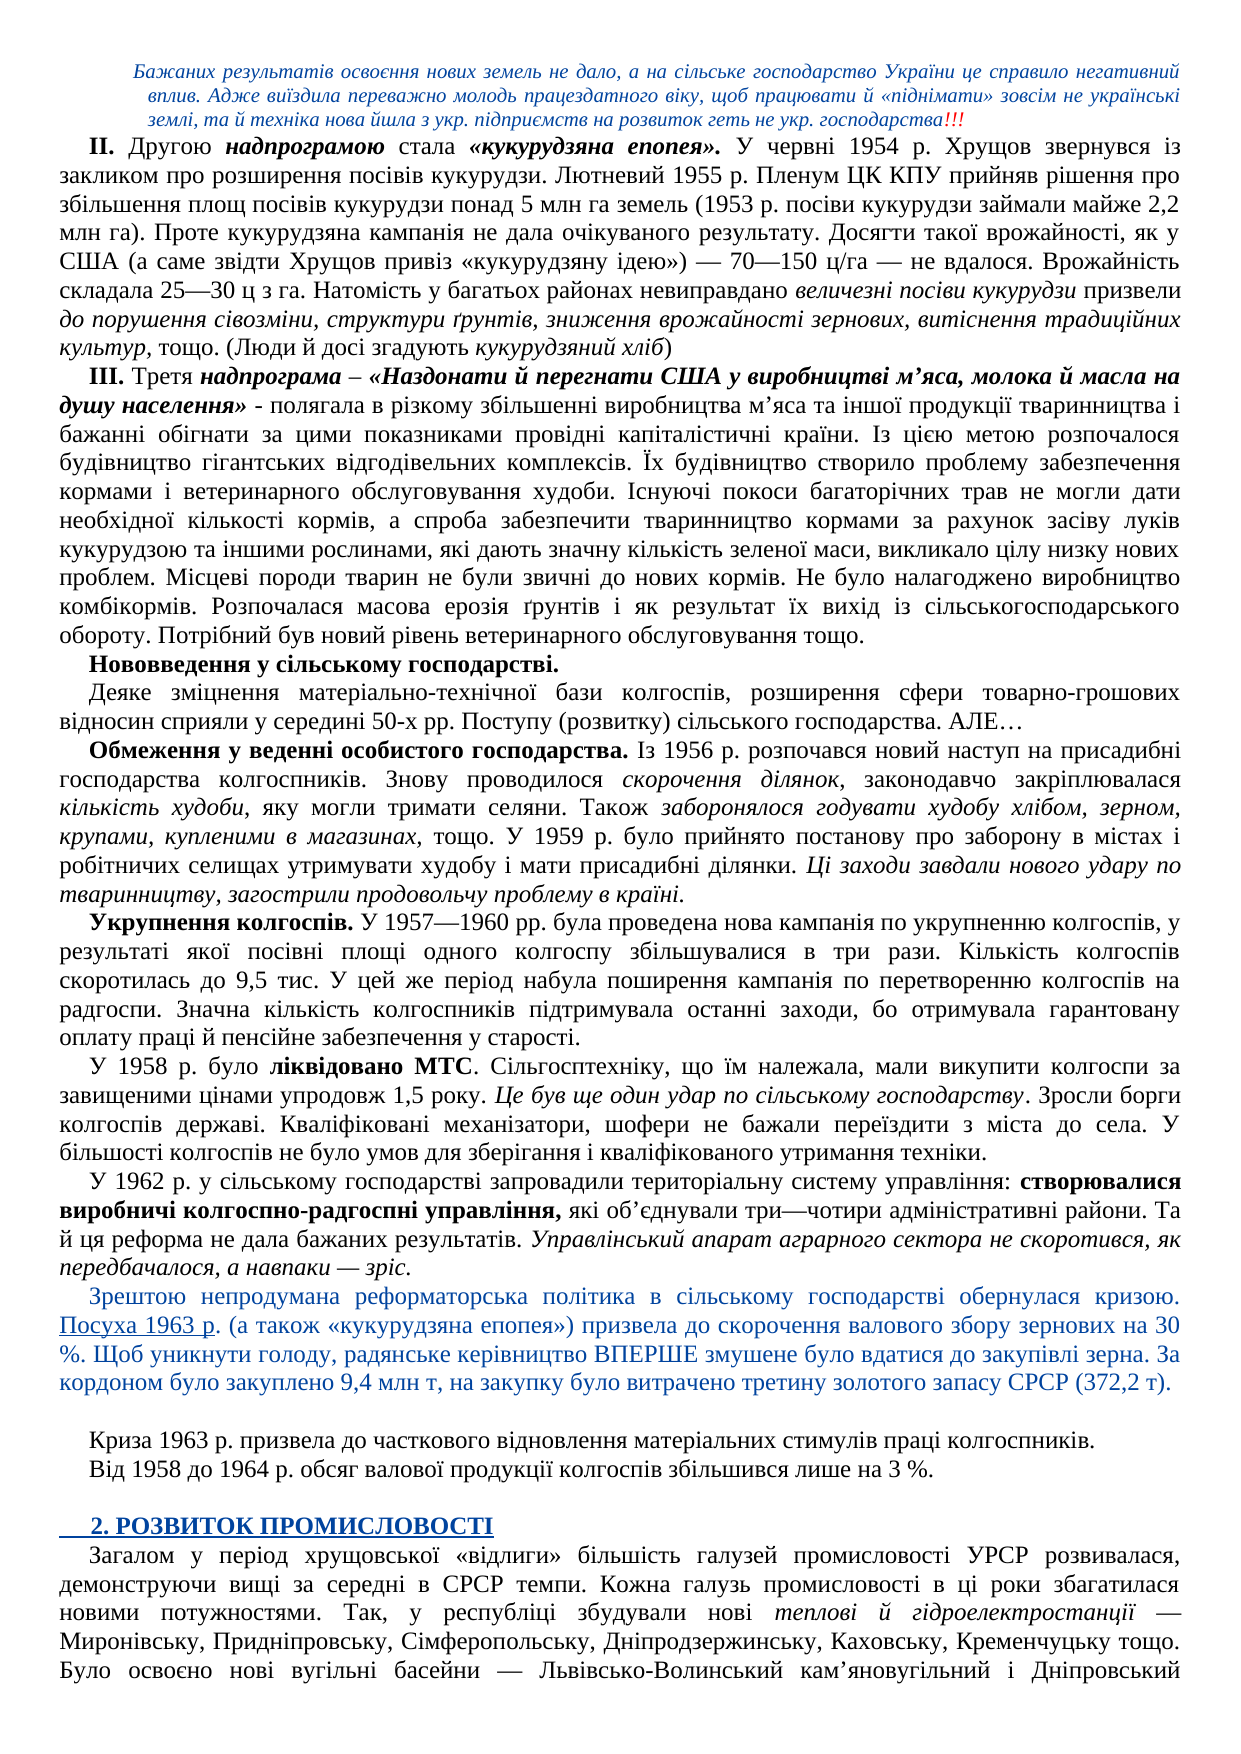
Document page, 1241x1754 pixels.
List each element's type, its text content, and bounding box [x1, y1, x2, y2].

text ІІ. Другою надпрограмою стала «кукурудзяна епопея». У червні 1954 р. Хрущов звернувся із закликом про розширення посівів кукурудзи. Лютневий 1955 р. Пленум ЦК КПУ прийняв рішення про збільшення площ посівів кукурудзи понад 5 млн га земель (1953 р. посіви кукурудзи займали майже 2,2 млн га). Проте кукурудзяна кампанія не дала очікуваного результату. Досягти такої врожайності, як у США (а саме звідти Хрущов привіз «кукурудзяну ідею») — 70—150 ц/га — не вдалося. Врожайність складала 25—30 ц з га. Натомість у багатьох районах невиправдано величезні посіви кукурудзи призвели до порушення сівозміни, структури ґрунтів, зниження врожайності зернових, витіснення традиційних культур, тощо. (Люди й досі згадують кукурудзяний хліб) [59, 131, 1181, 361]
text Деяке зміцнення матеріально-технічної бази колгоспів, розширення сфери товарно-грошових відносин сприяли у середині 50-х рр. Поступу (розвитку) сільського господарства. АЛЕ… [59, 677, 1181, 735]
text Бажаних результатів освоєння нових земель не дало, а на сільське господарство України це справило негативний вплив. Адже виїздила переважно молодь працездатного віку, щоб працювати й «піднімати» зовсім не українські землі, та й техніка нова йшла з укр. підприємств на розвиток геть не укр. господарства!!! [133, 59, 1181, 131]
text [59, 1540, 1181, 1684]
text 2. РОЗВИТОК ПРОМИСЛОВОСТІ [59, 1511, 1181, 1540]
text Криза 1963 р. призвела до часткового відновлення матеріальних стимулів праці колгоспників. [59, 1425, 1181, 1454]
text Зрештою непродумана реформаторська політика в сільському господарстві обернулася кризою. Посуха 1963 р. (а також «кукурудзяна епопея») призвела до скорочення валового збору зернових на 30 %. Щоб уникнути голоду, радянське керівництво ВПЕРШЕ змушене було вдатися до закупівлі зерна. За кордоном було закуплено 9,4 млн т, на закупку було витрачено третину золотого запасу СРСР (372,2 т). [59, 1281, 1181, 1396]
text Обмеження у веденні особистого господарства. Із 1956 р. розпочався новий наступ на присадибні господарства колгоспників. Знову проводилося скорочення ділянок, законодавчо закріплювалася кількість худоби, яку могли тримати селяни. Також заборонялося годувати худобу хлібом, зерном, крупами, купленими в магазинах, тощо. У 1959 р. було прийнято постанову про заборону в містах і робітничих селищах утримувати худобу і мати присадибні ділянки. Ці заходи завдали нового удару по тваринництву, загострили продовольчу проблему в країні. [59, 735, 1181, 907]
text ІІІ. Третя надпрограма – «Наздонати й перегнати США у виробництві м’яса, молока й масла на душу населення» - полягала в різкому збільшенні виробництва м’яса та іншої продукції тваринництва і бажанні обігнати за цими показниками провідні капіталістичні країни. Із цією метою розпочалося будівництво гігантських відгодівельних комплексів. Їх будівництво створило проблему забезпечення кормами і ветеринарного обслуговування худоби. Існуючі покоси багаторічних трав не могли дати необхідної кількості кормів, а спроба забезпечити тваринництво кормами за рахунок засіву луків кукурудзою та іншими рослинами, які дають значну кількість зеленої маси, викликало цілу низку нових проблем. Місцеві породи тварин не були звичні до нових кормів. Не було налагоджено виробництво комбікормів. Розпочалася масова ерозія ґрунтів і як результат їх вихід із сільськогосподарського обороту. Потрібний був новий рівень ветеринарного обслуговування тощо. [59, 361, 1181, 649]
text Укрупнення колгоспів. У 1957—1960 рр. була проведена нова кампанія по укрупненню колгоспів, у результаті якої посівні площі одного колгоспу збільшувалися в три рази. Кількість колгоспів скоротилась до 9,5 тис. У цей же період набула поширення кампанія по перетворенню колгоспів на радгоспи. Значна кількість колгоспників підтримувала останні заходи, бо отримувала гарантовану оплату праці й пенсійне забезпечення у старості. [59, 907, 1181, 1051]
text У 1962 р. у сільському господарстві запровадили територіальну систему управління: створювалися виробничі колгоспно-радгоспні управління, які об’єднували три—чотири адміністративні райони. Та й ця реформа не дала бажаних результатів. Управлінський апарат аграрного сектора не скоротився, як передбачалося, а навпаки — зріс. [59, 1166, 1181, 1281]
text Нововведення у сільському господарстві. [59, 649, 1181, 677]
text У 1958 р. було ліквідовано МТС. Сільгосптехніку, що їм належала, мали викупити колгоспи за завищеними цінами упродовж 1,5 року. Це був ще один удар по сільському господарству. Зросли борги колгоспів державі. Кваліфіковані механізатори, шофери не бажали переїздити з міста до села. У більшості колгоспів не було умов для зберігання і кваліфікованого утримання техніки. [59, 1051, 1181, 1166]
text Від 1958 до 1964 р. обсяг валової продукції колгоспів збільшився лише на 3 %. [59, 1454, 1181, 1482]
